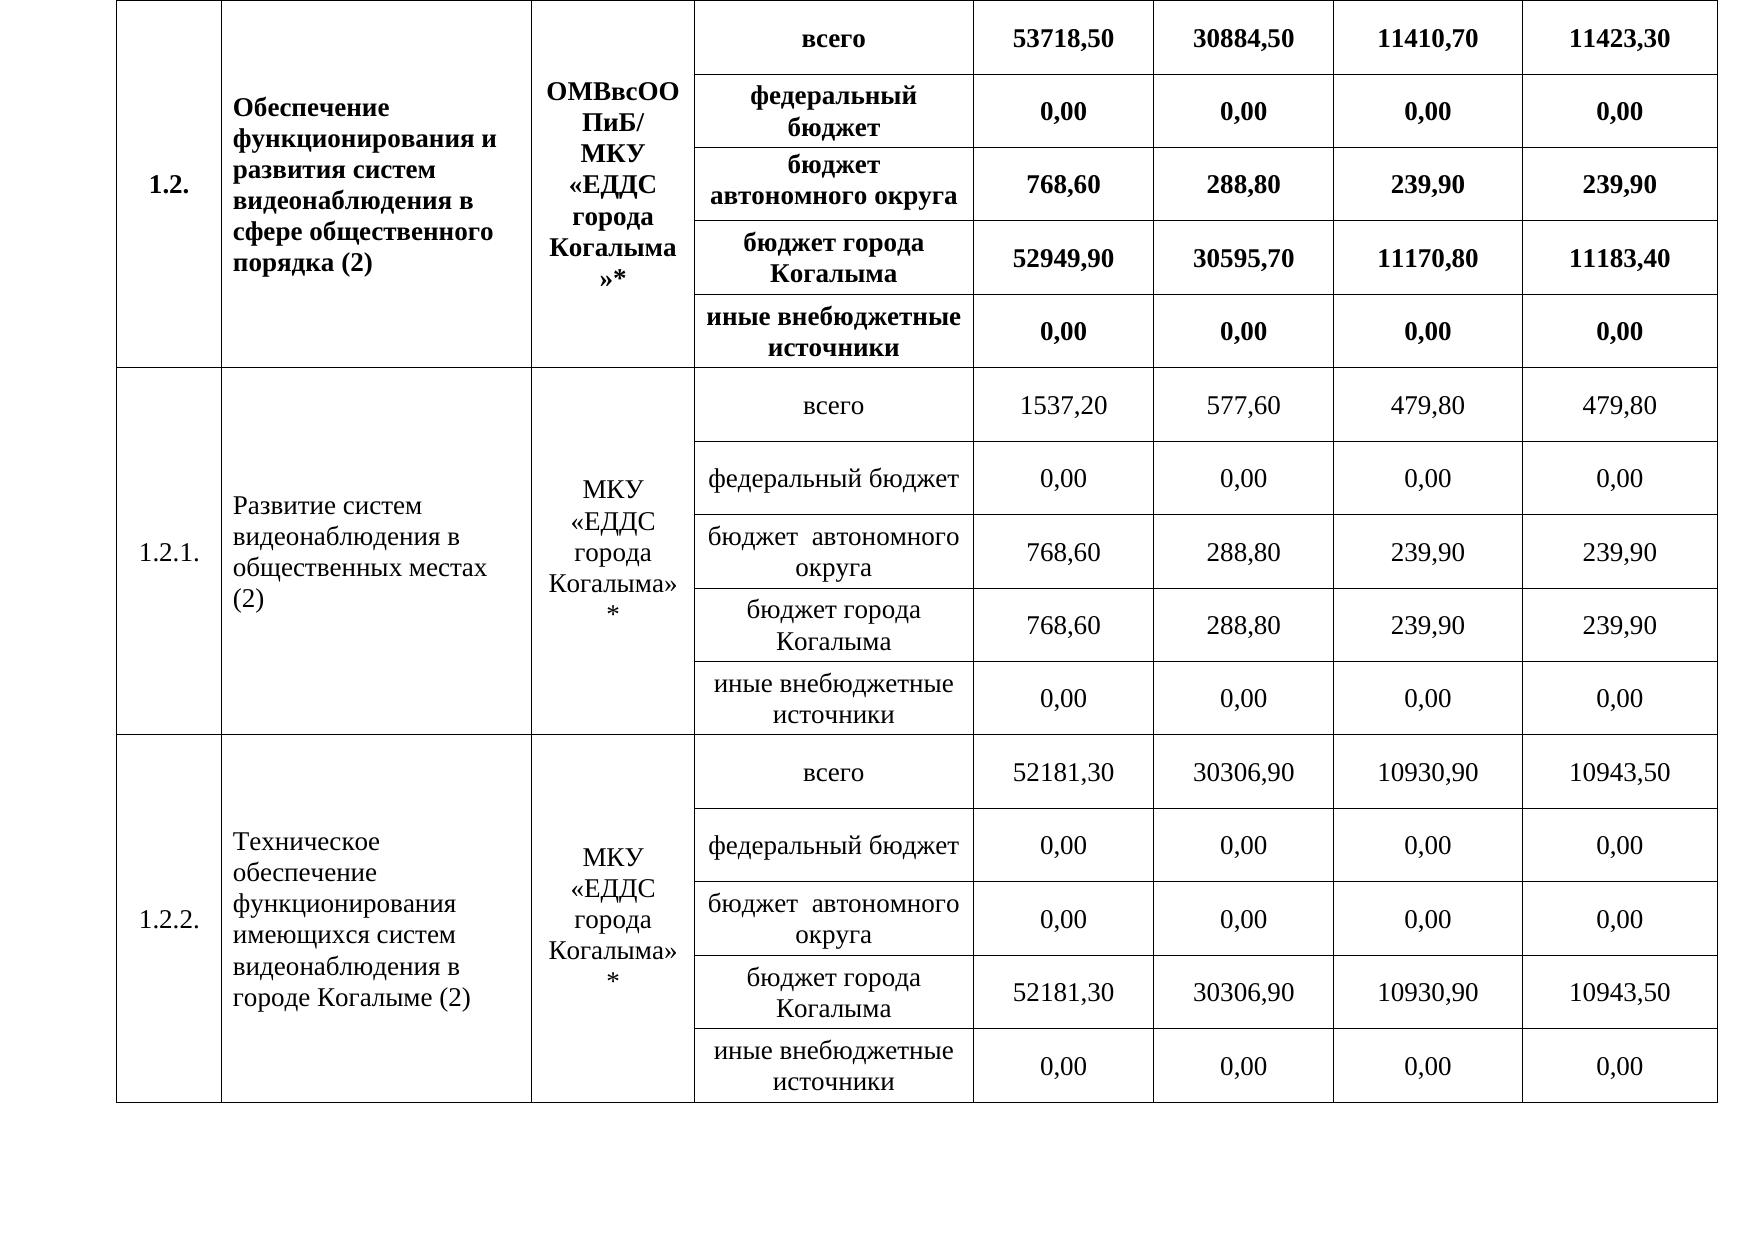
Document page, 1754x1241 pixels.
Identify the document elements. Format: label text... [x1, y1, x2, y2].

table_cell бюджет автономного округа [695, 148, 973, 220]
table_cell 239,90 [1334, 589, 1522, 661]
table_cell 0,00 [1523, 442, 1717, 514]
table_cell бюджет города Когалыма [695, 221, 973, 294]
table_cell 11170,80 [1334, 221, 1522, 294]
table_cell федеральный бюджет [695, 442, 973, 514]
table_cell 0,00 [1523, 662, 1717, 734]
table_cell 10943,50 [1523, 735, 1717, 808]
table_cell 53718,50 [974, 1, 1153, 73]
table_cell 0,00 [974, 442, 1153, 514]
table_cell 0,00 [1154, 295, 1333, 367]
table_cell иные внебюджетные источники [695, 295, 973, 367]
table_cell 0,00 [974, 662, 1153, 734]
table_cell 239,90 [1523, 589, 1717, 661]
table_cell 30306,90 [1154, 956, 1333, 1028]
table_cell 11423,30 [1523, 1, 1717, 73]
table_cell федеральный бюджет [695, 809, 973, 881]
table_cell бюджет автономного округа [695, 515, 973, 587]
table_cell 10943,50 [1523, 956, 1717, 1028]
table_cell бюджет города Когалыма [695, 589, 973, 661]
table_cell 768,60 [974, 148, 1153, 220]
table_cell МКУ «ЕДДС города Когалыма»* [532, 735, 694, 1102]
table_cell иные внебюджетные источники [695, 1029, 973, 1102]
table_cell 0,00 [1334, 809, 1522, 881]
table_cell 0,00 [974, 882, 1153, 955]
table_cell всего [695, 368, 973, 441]
table_cell Развитие систем видеонаблюдения в общественных местах (2) [222, 368, 531, 734]
table_cell 10930,90 [1334, 956, 1522, 1028]
table_cell 479,80 [1523, 368, 1717, 441]
table_cell 30306,90 [1154, 735, 1333, 808]
table_cell всего [695, 1, 973, 73]
table_cell 0,00 [1154, 809, 1333, 881]
table_cell 239,90 [1523, 148, 1717, 220]
table_cell 52949,90 [974, 221, 1153, 294]
table_cell 0,00 [1334, 882, 1522, 955]
table_cell 30595,70 [1154, 221, 1333, 294]
table_cell 768,60 [974, 589, 1153, 661]
table_cell 0,00 [1154, 442, 1333, 514]
table_cell 52181,30 [974, 956, 1153, 1028]
table_cell 0,00 [1523, 882, 1717, 955]
table_cell иные внебюджетные источники [695, 662, 973, 734]
table_cell 0,00 [1334, 442, 1522, 514]
table_cell 52181,30 [974, 735, 1153, 808]
table_cell 0,00 [974, 295, 1153, 367]
table_cell 577,60 [1154, 368, 1333, 441]
table_cell 479,80 [1334, 368, 1522, 441]
table_cell 0,00 [1154, 662, 1333, 734]
table_cell 0,00 [1154, 882, 1333, 955]
table_cell федеральный бюджет [695, 75, 973, 147]
table_cell 0,00 [1523, 809, 1717, 881]
table_cell 288,80 [1154, 148, 1333, 220]
table_cell 288,80 [1154, 589, 1333, 661]
table_cell бюджет автономного округа [695, 882, 973, 955]
table_cell 239,90 [1523, 515, 1717, 587]
table_cell 0,00 [1334, 1029, 1522, 1102]
table_cell 11183,40 [1523, 221, 1717, 294]
table_cell 10930,90 [1334, 735, 1522, 808]
table_cell МКУ «ЕДДС города Когалыма»* [532, 368, 694, 734]
table_cell 0,00 [1334, 662, 1522, 734]
table_cell 0,00 [1523, 75, 1717, 147]
table_cell всего [695, 735, 973, 808]
table_cell 239,90 [1334, 148, 1522, 220]
table_cell 1.2.1. [117, 368, 221, 734]
table_cell 1537,20 [974, 368, 1153, 441]
table_cell бюджет города Когалыма [695, 956, 973, 1028]
table_cell 239,90 [1334, 515, 1522, 587]
table_cell 0,00 [1334, 75, 1522, 147]
table_cell 30884,50 [1154, 1, 1333, 73]
table_cell 1.2.2. [117, 735, 221, 1102]
table_cell 0,00 [1523, 295, 1717, 367]
table_cell 0,00 [1154, 1029, 1333, 1102]
table_cell 768,60 [974, 515, 1153, 587]
table_cell 288,80 [1154, 515, 1333, 587]
table_cell 11410,70 [1334, 1, 1522, 73]
table_cell 0,00 [974, 75, 1153, 147]
table_cell 0,00 [1523, 1029, 1717, 1102]
table_cell Обеспечение функционирования и развития систем видеонаблюдения в сфере общественного порядка (2) [222, 1, 531, 367]
table_cell ОМВвсООПиБ/ МКУ «ЕДДС города Когалыма»* [532, 1, 694, 367]
table_cell 0,00 [1154, 75, 1333, 147]
table_cell 1.2. [117, 1, 221, 367]
table_cell Техническое обеспечение функционирования имеющихся систем видеонаблюдения в городе Когалыме (2) [222, 735, 531, 1102]
table_cell 0,00 [1334, 295, 1522, 367]
table_cell 0,00 [974, 809, 1153, 881]
table_cell 0,00 [974, 1029, 1153, 1102]
